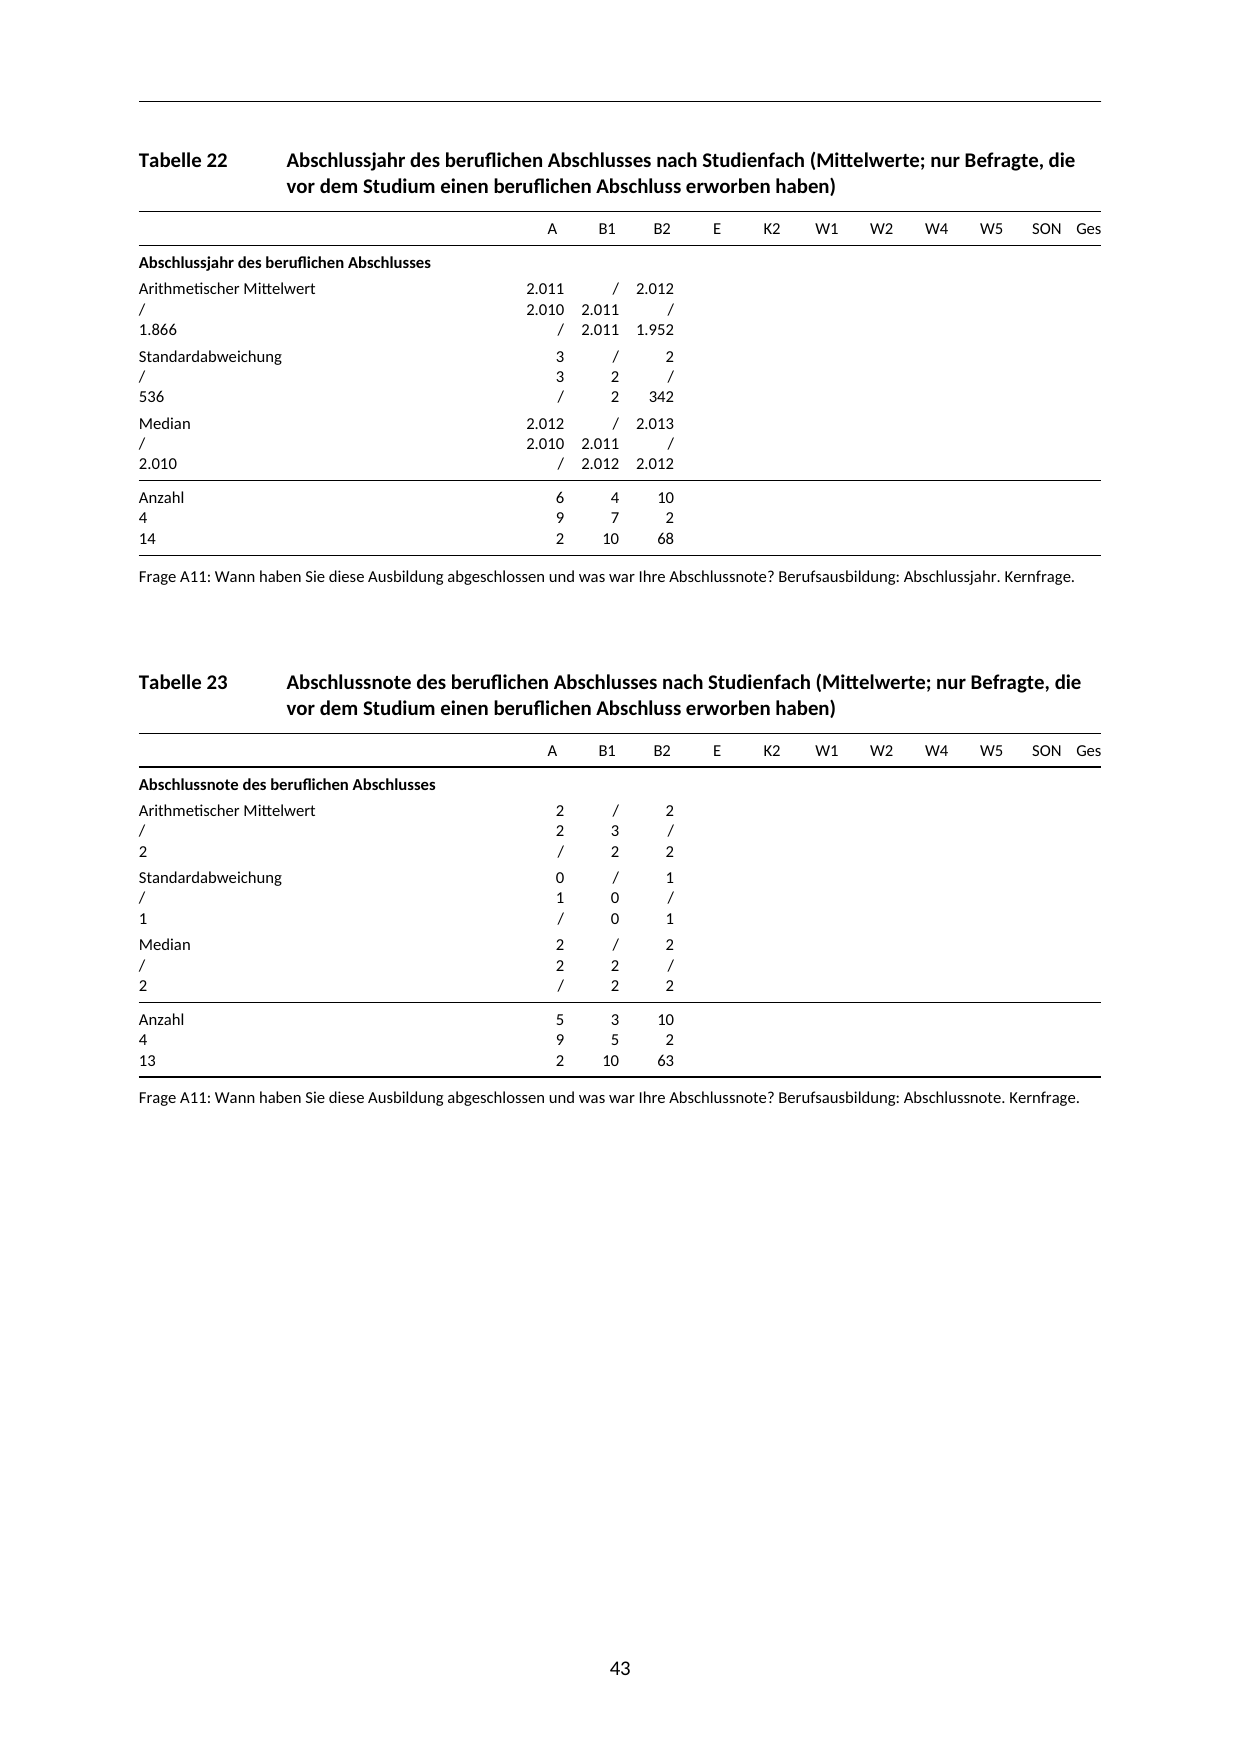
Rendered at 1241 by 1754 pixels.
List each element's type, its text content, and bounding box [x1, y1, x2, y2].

text Median 2.012 / 2.013 / 2.010 2.011 / 2.010 / 2.012 2.012 [139, 413, 511, 474]
text Arithmetischer Mittelwert 2.011 / 2.012 / 2.010 2.011 / 1.866 / 2.011 1.952 [139, 279, 511, 339]
text Standardabweichung 3 / 2 / 3 2 / 536 / 2 342 [139, 346, 511, 407]
text Abschlussnote des beruflichen Abschlusses [139, 774, 511, 794]
text Anzahl 6 4 10 4 9 7 2 14 2 10 68 [139, 487, 511, 548]
text Frage A11: Wann haben Sie diese Ausbildung abgeschlossen und was war Ihre Abschlussnote? Berufsausbildung: Abschlussjahr. Kernfrage. [139, 566, 1101, 586]
text Standardabweichung 0 / 1 / 1 0 / 1 / 0 1 [139, 867, 511, 928]
text A B1 B2 E K2 W1 W2 W4 W5 SON Ges [139, 218, 1101, 238]
text Anzahl 5 3 10 4 9 5 2 13 2 10 63 [139, 1009, 511, 1070]
text Arithmetischer Mittelwert 2 / 2 / 2 3 / 2 / 2 2 [139, 800, 511, 861]
text A B1 B2 E K2 W1 W2 W4 W5 SON Ges [139, 740, 1101, 760]
text Frage A11: Wann haben Sie diese Ausbildung abgeschlossen und was war Ihre Abschlussnote? Berufsausbildung: Abschlussnote. Kernfrage. [139, 1088, 1101, 1108]
text Median 2 / 2 / 2 2 / 2 / 2 2 [139, 935, 511, 996]
text Tabelle 22 Abschlussjahr des beruflichen Abschlusses nach Studienfach (Mittelwerte; nur Befragte, die vor dem Studium einen beruflichen Abschluss erworben haben) [139, 148, 1101, 198]
text Tabelle 23 Abschlussnote des beruflichen Abschlusses nach Studienfach (Mittelwerte; nur Befragte, die vor dem Studium einen beruflichen Abschluss erworben haben) [139, 669, 1101, 720]
text Abschlussjahr des beruflichen Abschlusses [139, 252, 511, 272]
